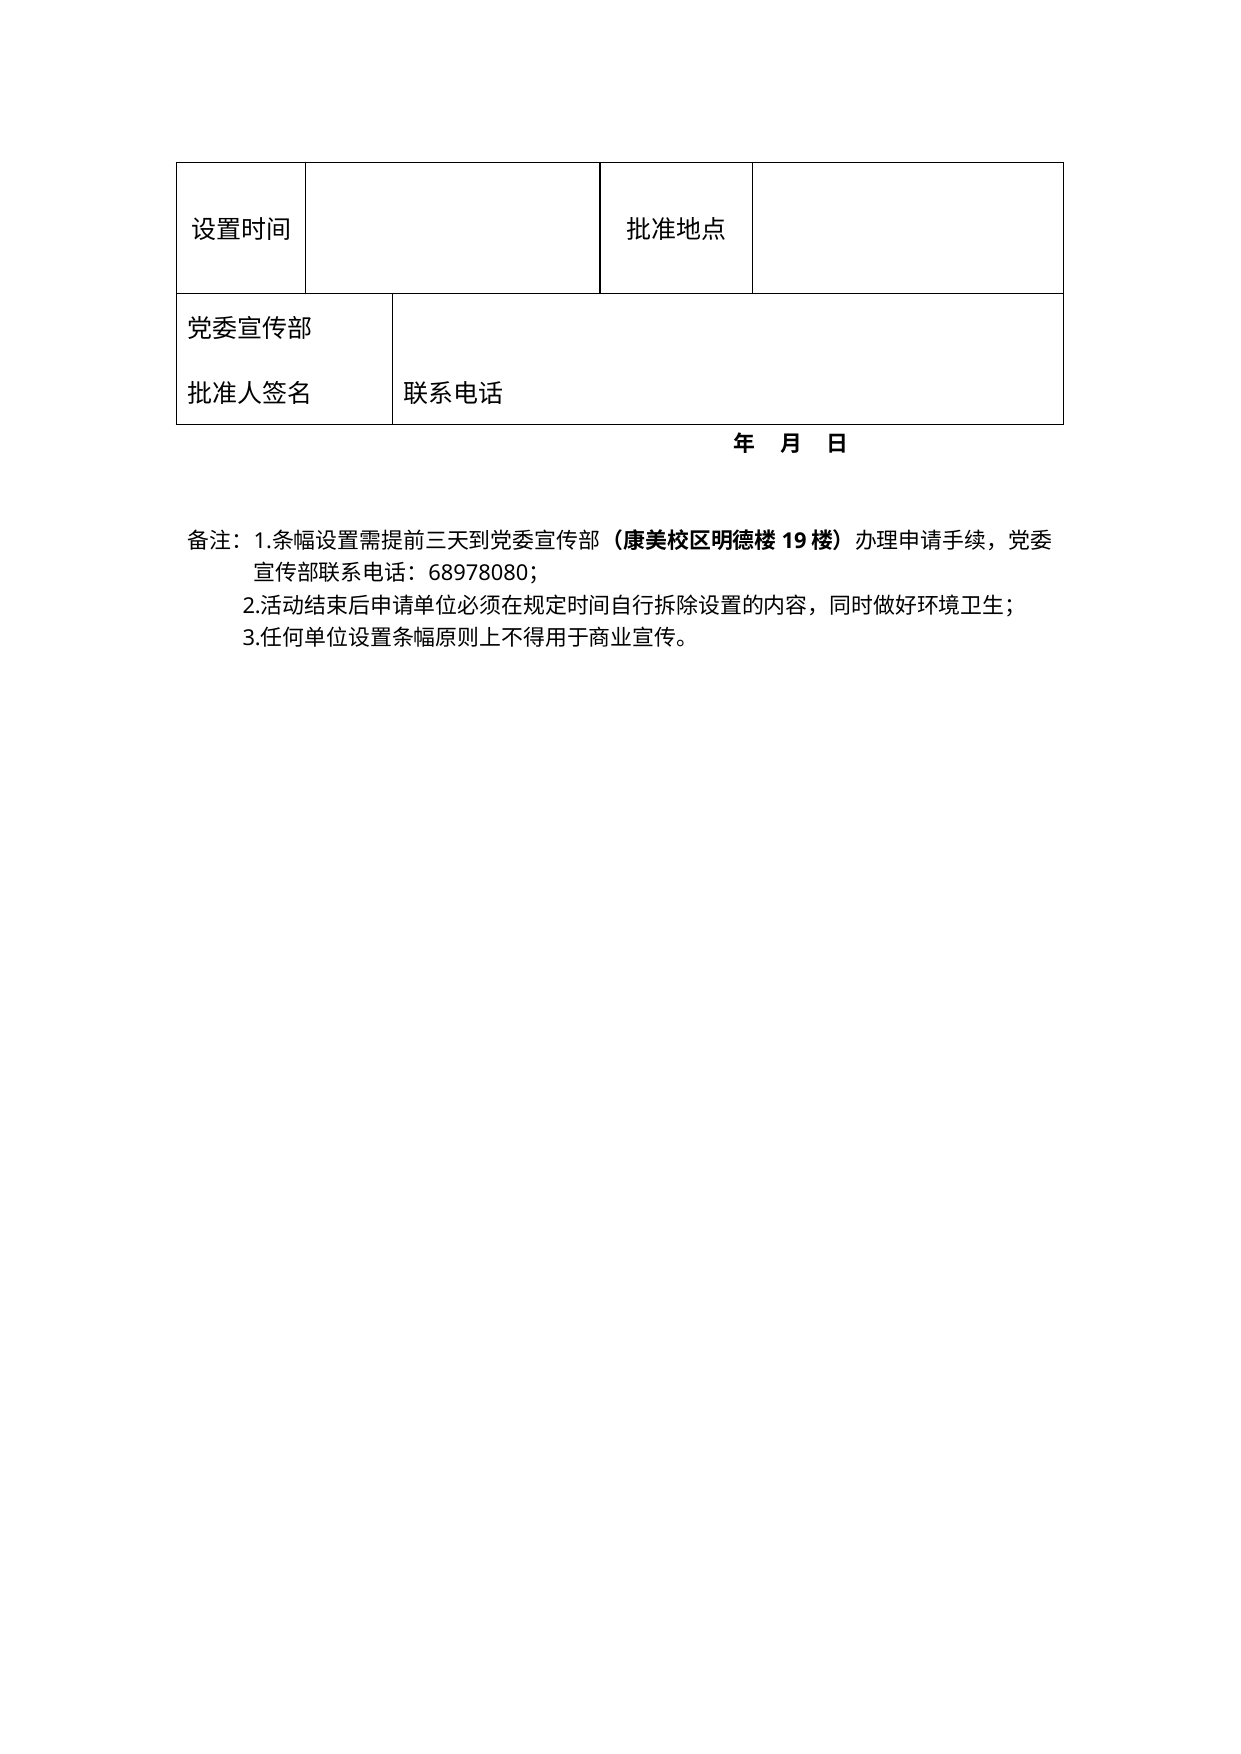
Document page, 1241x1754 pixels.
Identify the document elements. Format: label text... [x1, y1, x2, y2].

table_cell 党委宣传部 批准人签名 [177, 294, 392, 424]
table_cell [753, 163, 1063, 293]
table_cell 设置时间 [177, 163, 305, 293]
text 2.活动结束后申请单位必须在规定时间自行拆除设置的内容，同时做好环境卫生； [187, 588, 1053, 620]
text 3.任何单位设置条幅原则上不得用于商业宣传。 [187, 620, 1053, 653]
text 备注：1.条幅设置需提前三天到党委宣传部（康美校区明德楼19楼）办理申请手续，党委宣传部联系电话：68978080； [187, 523, 1053, 588]
text 年 月 日 [187, 425, 1053, 458]
table_cell 联系电话 [393, 294, 1063, 424]
table_cell 批准地点 [601, 163, 752, 293]
table_cell [306, 163, 599, 293]
